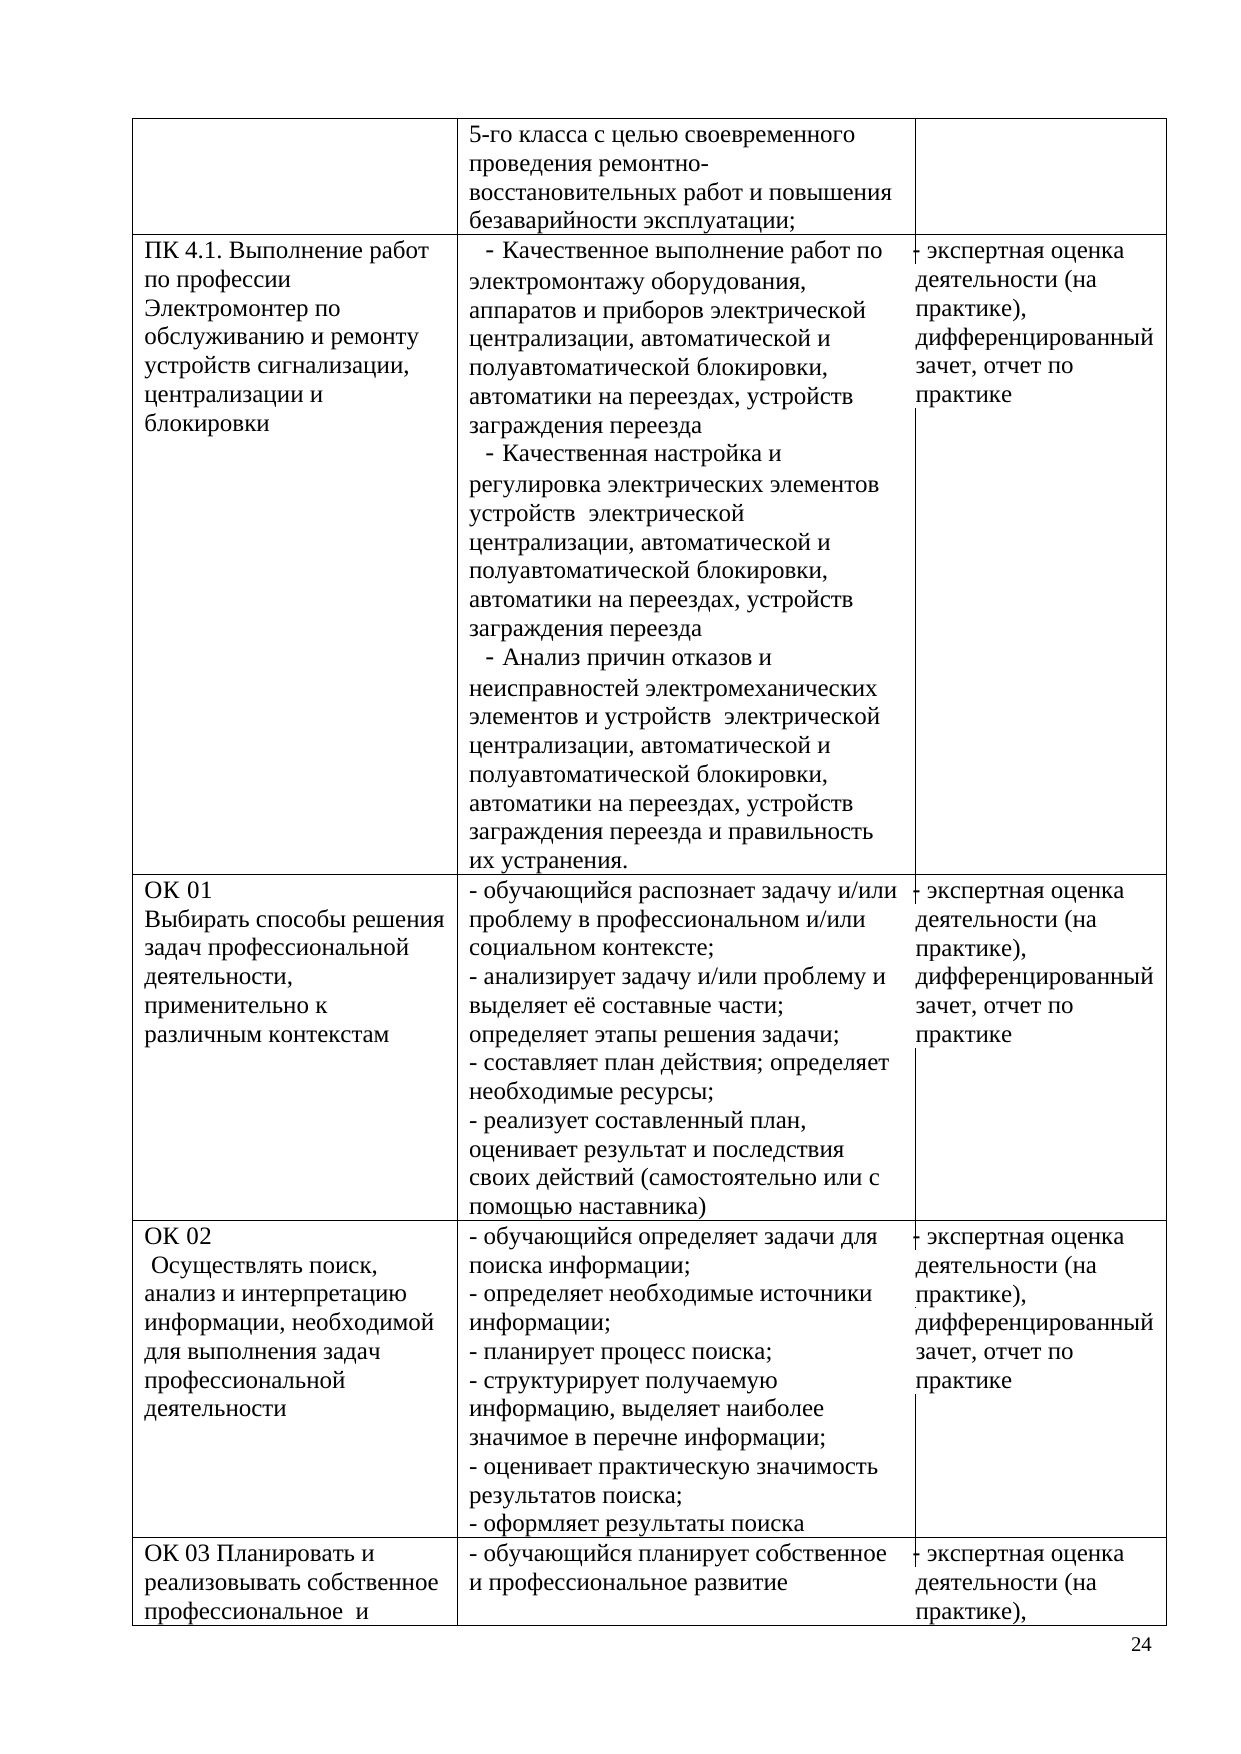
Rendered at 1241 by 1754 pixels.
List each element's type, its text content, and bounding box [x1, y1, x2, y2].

table_cell ОК 02 Осуществлять поиск, анализ и интерпретацию информации, необходимой для выполнения задач профессиональной деятельности [133, 1221, 457, 1537]
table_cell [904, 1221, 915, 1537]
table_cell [133, 1538, 457, 1625]
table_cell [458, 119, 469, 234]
table_cell экспертная оценка деятельности (на практике), дифференцированный зачет, отчет по практике [916, 235, 1166, 874]
table_cell ОК 01 Выбирать способы решения задач профессиональной деятельности, применительно к различным контекстам [133, 875, 457, 1220]
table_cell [133, 119, 457, 234]
table_cell - обучающийся распознает задачу и/или проблему в профессиональном и/или социальном контексте; - анализирует задачу и/или проблему и выделяет её составные части; определяет этапы решения задачи; - составляет план действия; определяет необходимые ресурсы; - реализует составленный план, оценивает результат и последствия своих действий (самостоятельно или с помощью наставника) [458, 875, 915, 1220]
table_cell экспертная оценка деятельности (на практике), дифференцированный зачет, отчет по практике [916, 1538, 1166, 1625]
table_cell Качественное выполнение работ по электромонтажу оборудования, аппаратов и приборов электрической централизации, автоматической и полуавтоматической блокировки, автоматики на переездах, устройств заграждения переезда Качественная настройка и регулировка электрических элементов устройств электрической централизации, автоматической и полуавтоматической блокировки, автоматики на переездах, устройств заграждения переезда Анализ причин отказов и неисправностей электромеханических элементов и устройств электрической централизации, автоматической и полуавтоматической блокировки, автоматики на переездах, устройств заграждения переезда и правильность их устранения. [458, 235, 915, 874]
table_cell ПК 4.1. Выполнение работ по профессии Электромонтер по обслуживанию и ремонту устройств сигнализации, централизации и блокировки [133, 235, 457, 874]
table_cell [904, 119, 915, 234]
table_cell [458, 1538, 915, 1625]
table_cell экспертная оценка деятельности (на практике), дифференцированный зачет, отчет по практике [916, 1221, 1166, 1537]
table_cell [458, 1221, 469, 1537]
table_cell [916, 119, 1166, 234]
table_cell экспертная оценка деятельности (на практике), дифференцированный зачет, отчет по практике [916, 875, 1166, 1220]
